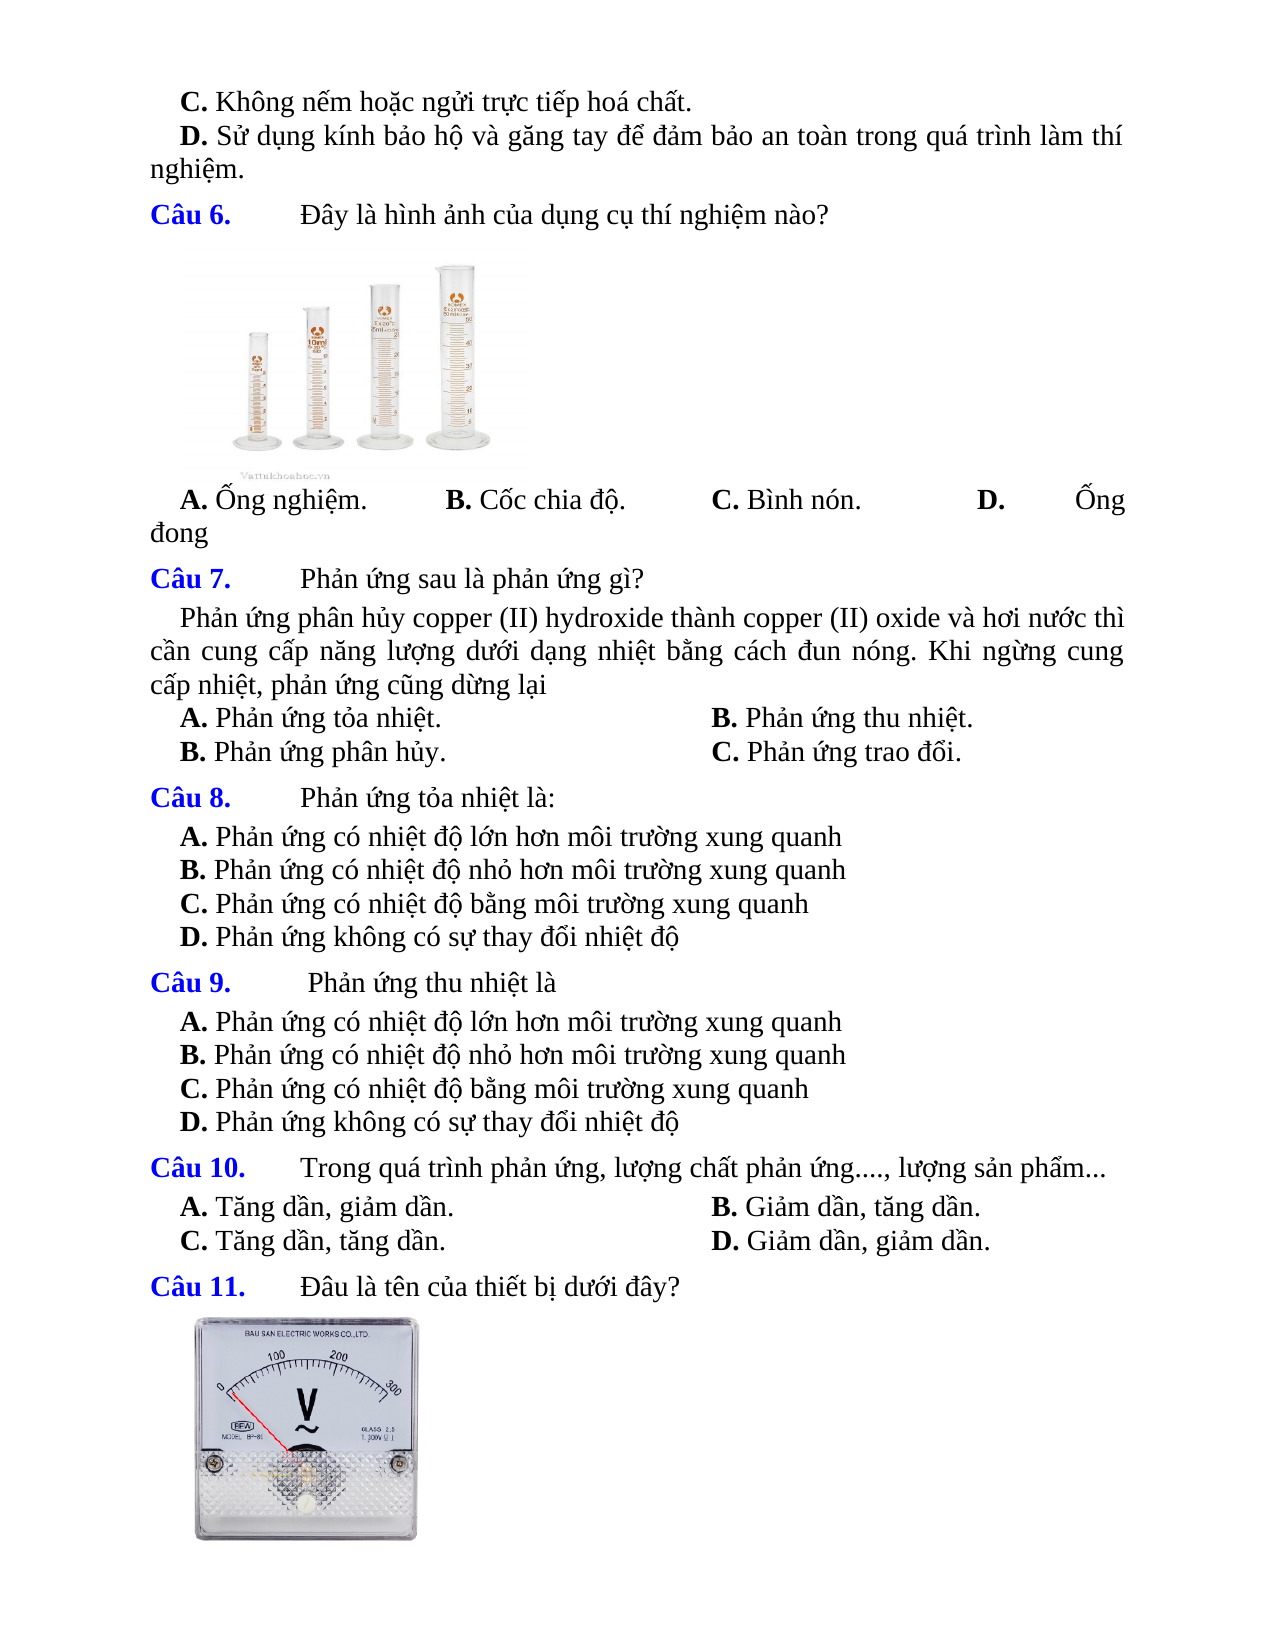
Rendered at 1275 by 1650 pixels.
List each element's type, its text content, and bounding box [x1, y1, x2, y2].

list Phản ứng tỏa nhiệt là: [150, 780, 1125, 814]
text B. Phản ứng phân hủy. C. Phản ứng trao đổi. [150, 734, 1125, 768]
text A. Ống nghiệm. B. Cốc chia độ. C. Bình nón. D. Ống đong [150, 482, 1125, 549]
list Trong quá trình phản ứng, lượng chất phản ứng...., lượng sản phẩm... [150, 1151, 1125, 1184]
text C. Tăng dần, tăng dần. D. Giảm dần, giảm dần. [150, 1223, 1125, 1256]
text D. Sử dụng kính bảo hộ và găng tay để đảm bảo an toàn trong quá trình làm thí nghiệm. [150, 118, 1125, 185]
text D. Phản ứng không có sự thay đổi nhiệt độ [150, 919, 1125, 953]
text D. Phản ứng không có sự thay đổi nhiệt độ [150, 1104, 1125, 1138]
picture [179, 236, 528, 482]
text A. Phản ứng có nhiệt độ lớn hơn môi trường xung quanh [150, 819, 1125, 852]
text A. Phản ứng có nhiệt độ lớn hơn môi trường xung quanh [150, 1004, 1125, 1037]
list Phản ứng sau là phản ứng gì? [150, 561, 1125, 595]
text B. Phản ứng có nhiệt độ nhỏ hơn môi trường xung quanh [150, 852, 1125, 886]
text B. Phản ứng có nhiệt độ nhỏ hơn môi trường xung quanh [150, 1037, 1125, 1071]
list Phản ứng thu nhiệt là [150, 965, 1125, 999]
text C. Phản ứng có nhiệt độ bằng môi trường xung quanh [150, 1071, 1125, 1104]
text C. Phản ứng có nhiệt độ bằng môi trường xung quanh [150, 886, 1125, 919]
text C. Không nếm hoặc ngửi trực tiếp hoá chất. [150, 84, 1125, 118]
list Đâu là tên của thiết bị dưới đây? [150, 1269, 1125, 1302]
text A. Phản ứng tỏa nhiệt. B. Phản ứng thu nhiệt. [150, 701, 1125, 734]
text A. Tăng dần, giảm dần. B. Giảm dần, tăng dần. [150, 1189, 1125, 1223]
list Đây là hình ảnh của dụng cụ thí nghiệm nào? [150, 197, 1125, 231]
picture [179, 1307, 441, 1550]
text Phản ứng phân hủy copper (II) hydroxide thành copper (II) oxide và hơi nước thì cần cung cấp năng lượng dưới dạng nhiệt bằng cách đun nóng. Khi ngừng cung cấp nhiệt, phản ứng cũng dừng lại [150, 600, 1125, 701]
